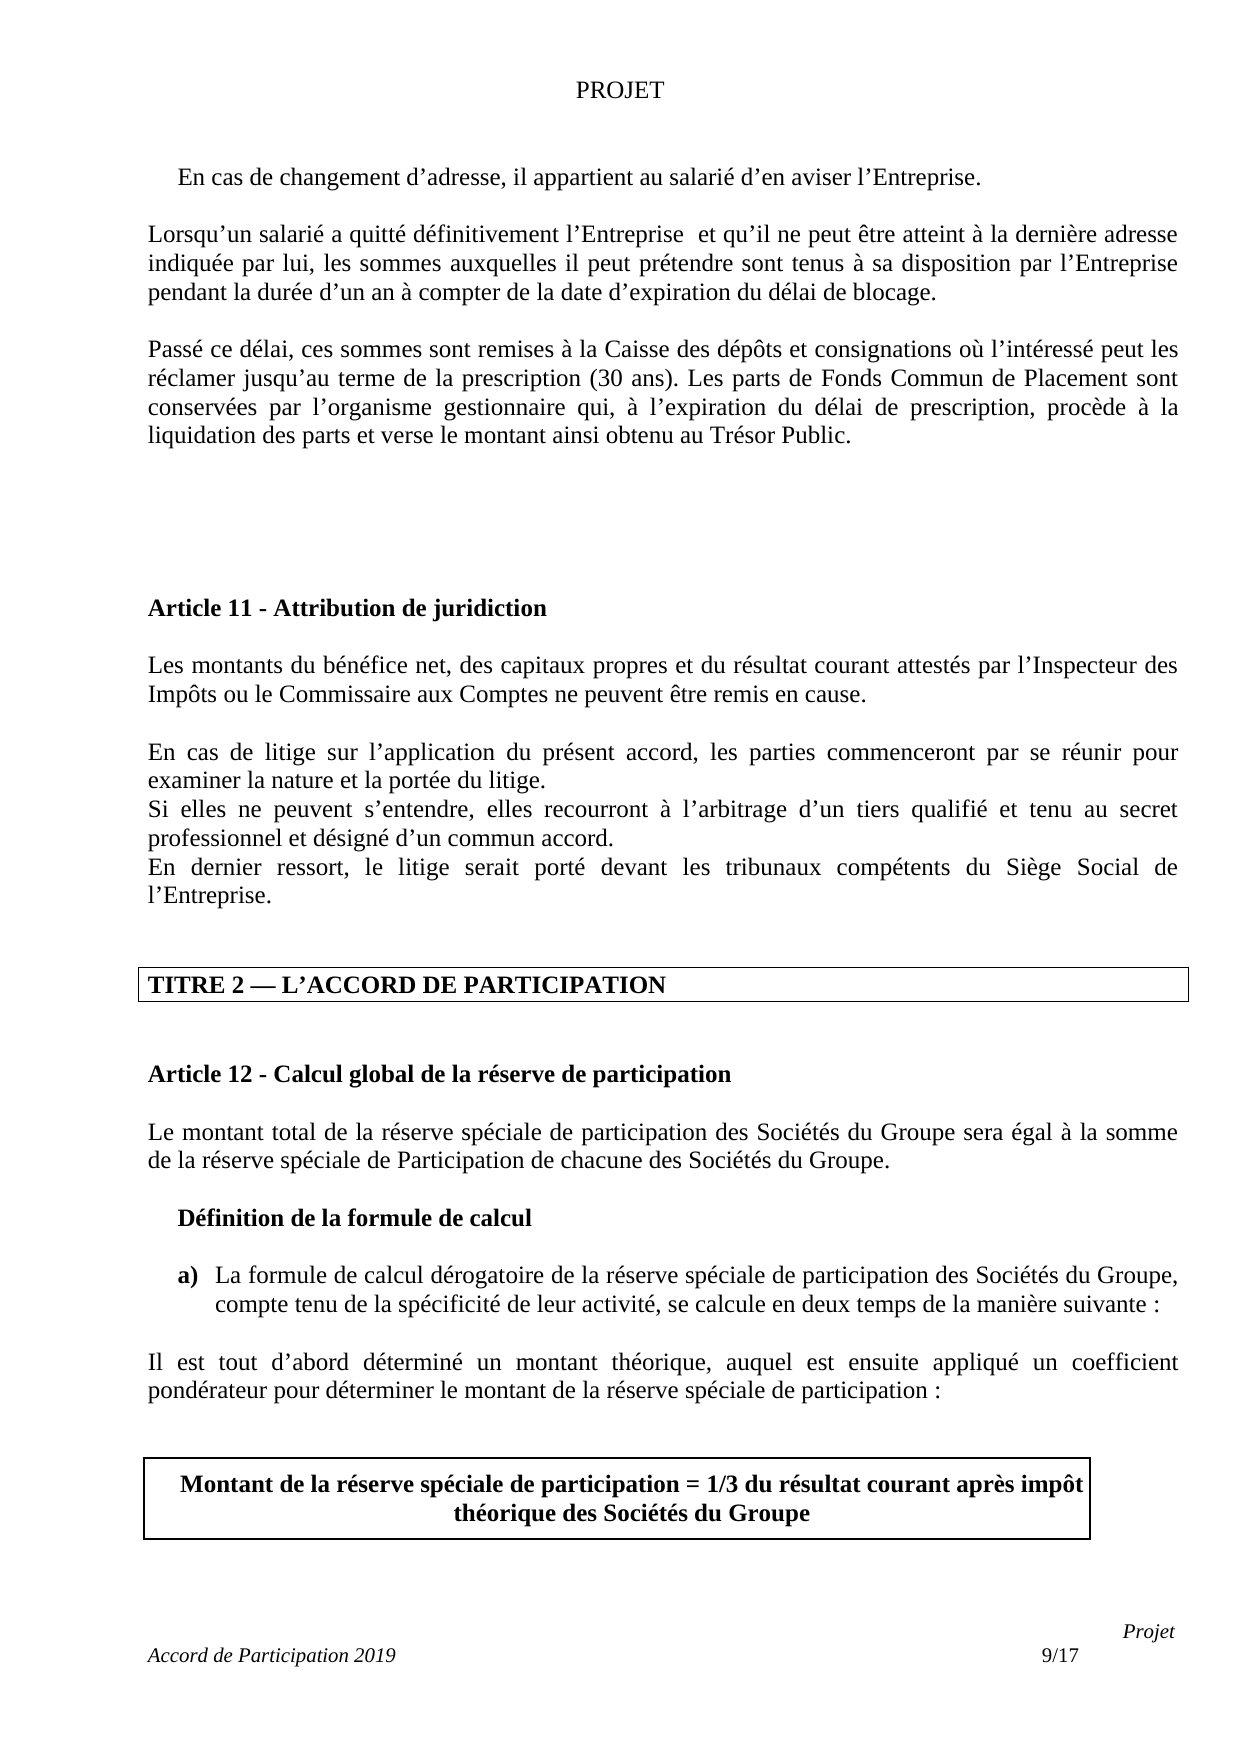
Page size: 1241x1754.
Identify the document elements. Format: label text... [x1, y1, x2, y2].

text Il est tout d’abord déterminé un montant théorique, auquel est ensuite appliqué un coefficient pondérateur pour déterminer le montant de la réserve spéciale de participation : [148, 1347, 1180, 1404]
text Définition de la formule de calcul [177, 1203, 1180, 1232]
text En cas de litige sur l’application du présent accord, les parties commenceront par se réunir pour examiner la nature et la portée du litige. [148, 737, 1180, 794]
list La formule de calcul dérogatoire de la réserve spéciale de participation des Sociétés du Groupe, compte tenu de la spécificité de leur activité, se calcule en deux temps de la manière suivante : [177, 1260, 1180, 1318]
table_header Montant de la réserve spéciale de participation = 1/3 du résultat courant après impôt théorique des Sociétés du Groupe [145, 1459, 1089, 1537]
text Article 12 - Calcul global de la réserve de participation [148, 1059, 1180, 1088]
text Le montant total de la réserve spéciale de participation des Sociétés du Groupe sera égal à la somme de la réserve spéciale de Participation de chacune des Sociétés du Groupe. [148, 1117, 1180, 1174]
text Article 11 - Attribution de juridiction [148, 593, 1180, 622]
text TITRE 2 — L’ACCORD DE PARTICIPATION [139, 968, 1188, 1001]
text Passé ce délai, ces sommes sont remises à la Caisse des dépôts et consignations où l’intéressé peut les réclamer jusqu’au terme de la prescription (30 ans). Les parts de Fonds Commun de Placement sont conservées par l’organisme gestionnaire qui, à l’expiration du délai de prescription, procède à la liquidation des parts et verse le montant ainsi obtenu au Trésor Public. [148, 334, 1180, 449]
text Les montants du bénéfice net, des capitaux propres et du résultat courant attestés par l’Inspecteur des Impôts ou le Commissaire aux Comptes ne peuvent être remis en cause. [148, 650, 1180, 708]
text Si elles ne peuvent s’entendre, elles recourront à l’arbitrage d’un tiers qualifié et tenu au secret professionnel et désigné d’un commun accord. [148, 794, 1180, 852]
text En cas de changement d’adresse, il appartient au salarié d’en aviser l’Entreprise. [177, 162, 1180, 190]
text En dernier ressort, le litige serait porté devant les tribunaux compétents du Siège Social de l’Entreprise. [148, 852, 1180, 909]
text Lorsqu’un salarié a quitté définitivement l’Entreprise et qu’il ne peut être atteint à la dernière adresse indiquée par lui, les sommes auxquelles il peut prétendre sont tenus à sa disposition par l’Entreprise pendant la durée d’un an à compter de la date d’expiration du délai de blocage. [148, 219, 1180, 305]
